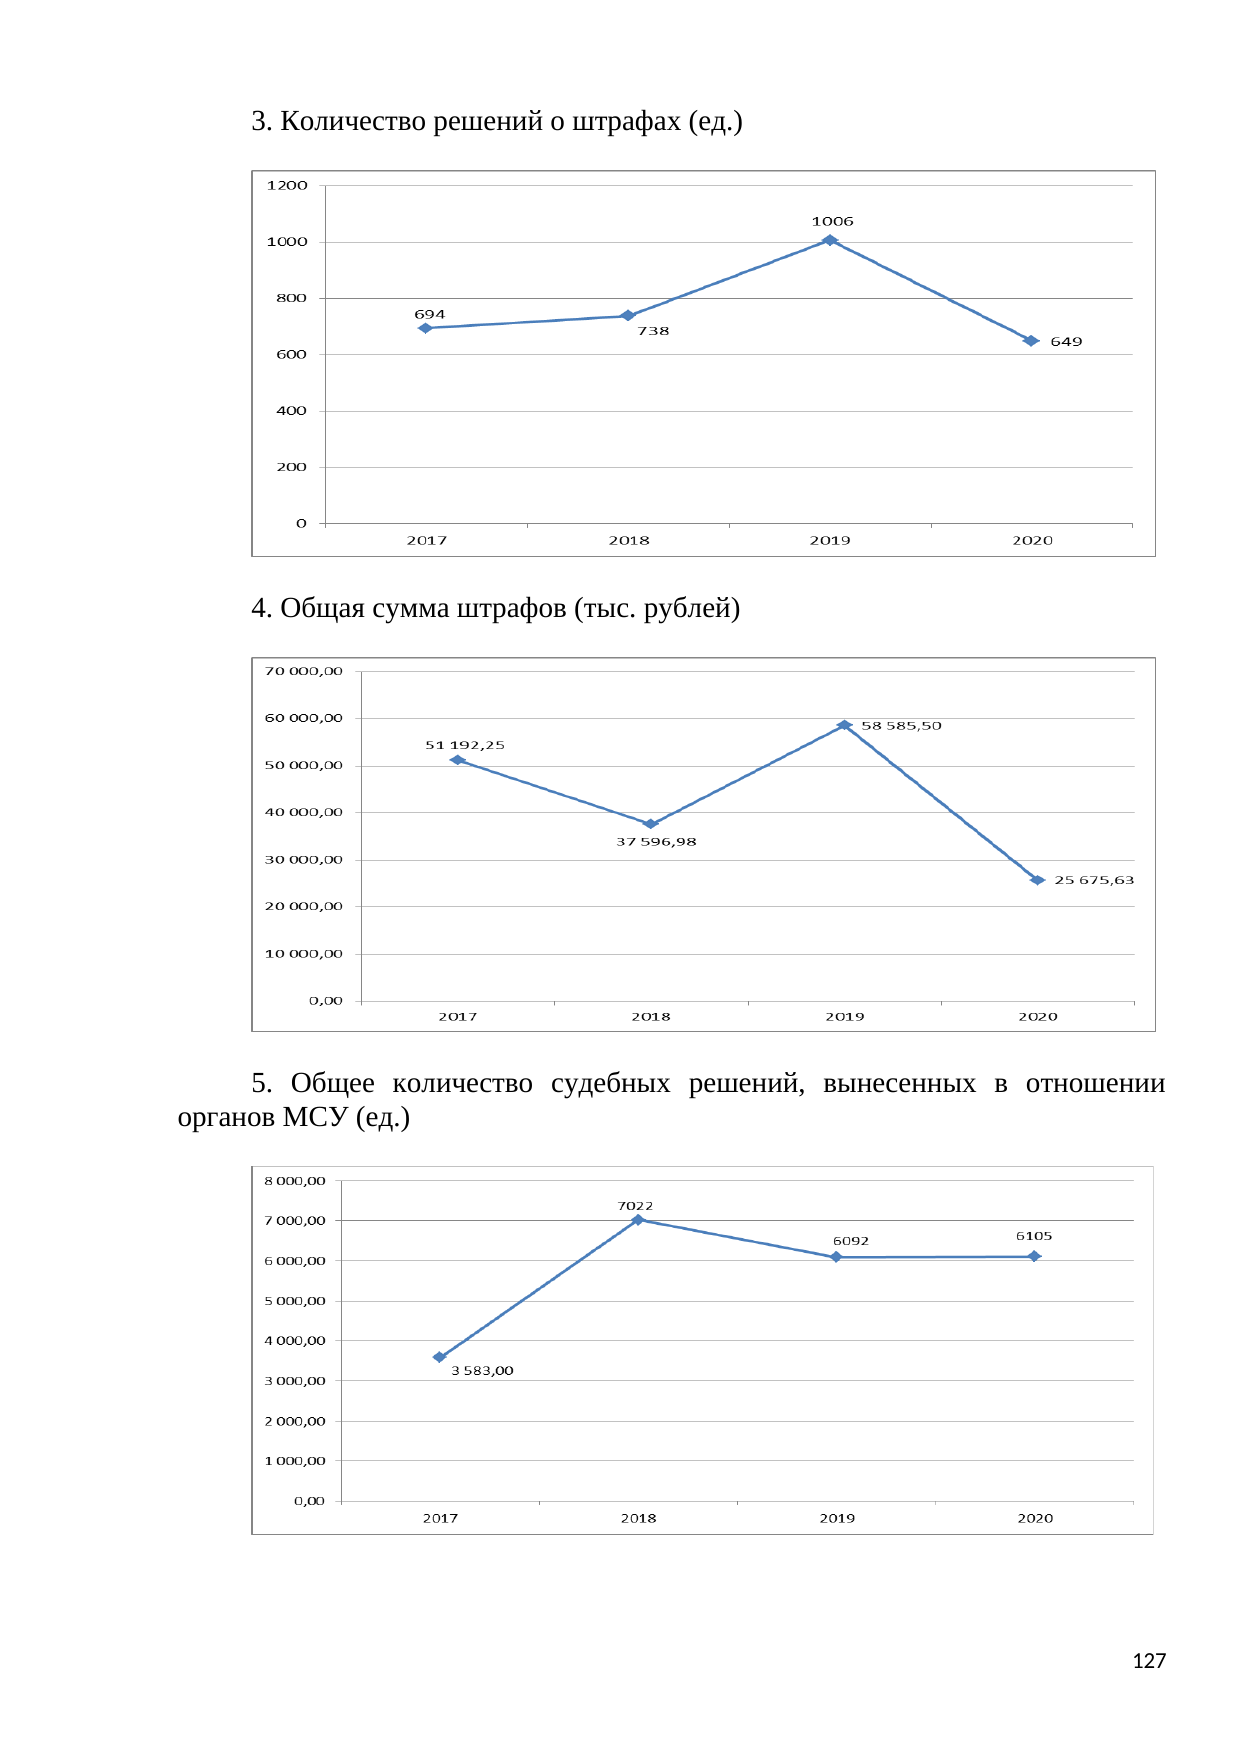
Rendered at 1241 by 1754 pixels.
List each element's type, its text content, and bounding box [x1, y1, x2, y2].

picture [251, 1166, 1154, 1535]
text 3. Количество решений о штрафах (ед.) [177, 103, 1167, 137]
text 5. Общее количество судебных решений, вынесенных в отношении органов МСУ (ед.) [177, 1065, 1167, 1132]
text 4. Общая сумма штрафов (тыс. рублей) [177, 590, 1167, 624]
picture [251, 657, 1156, 1032]
picture [251, 170, 1156, 557]
